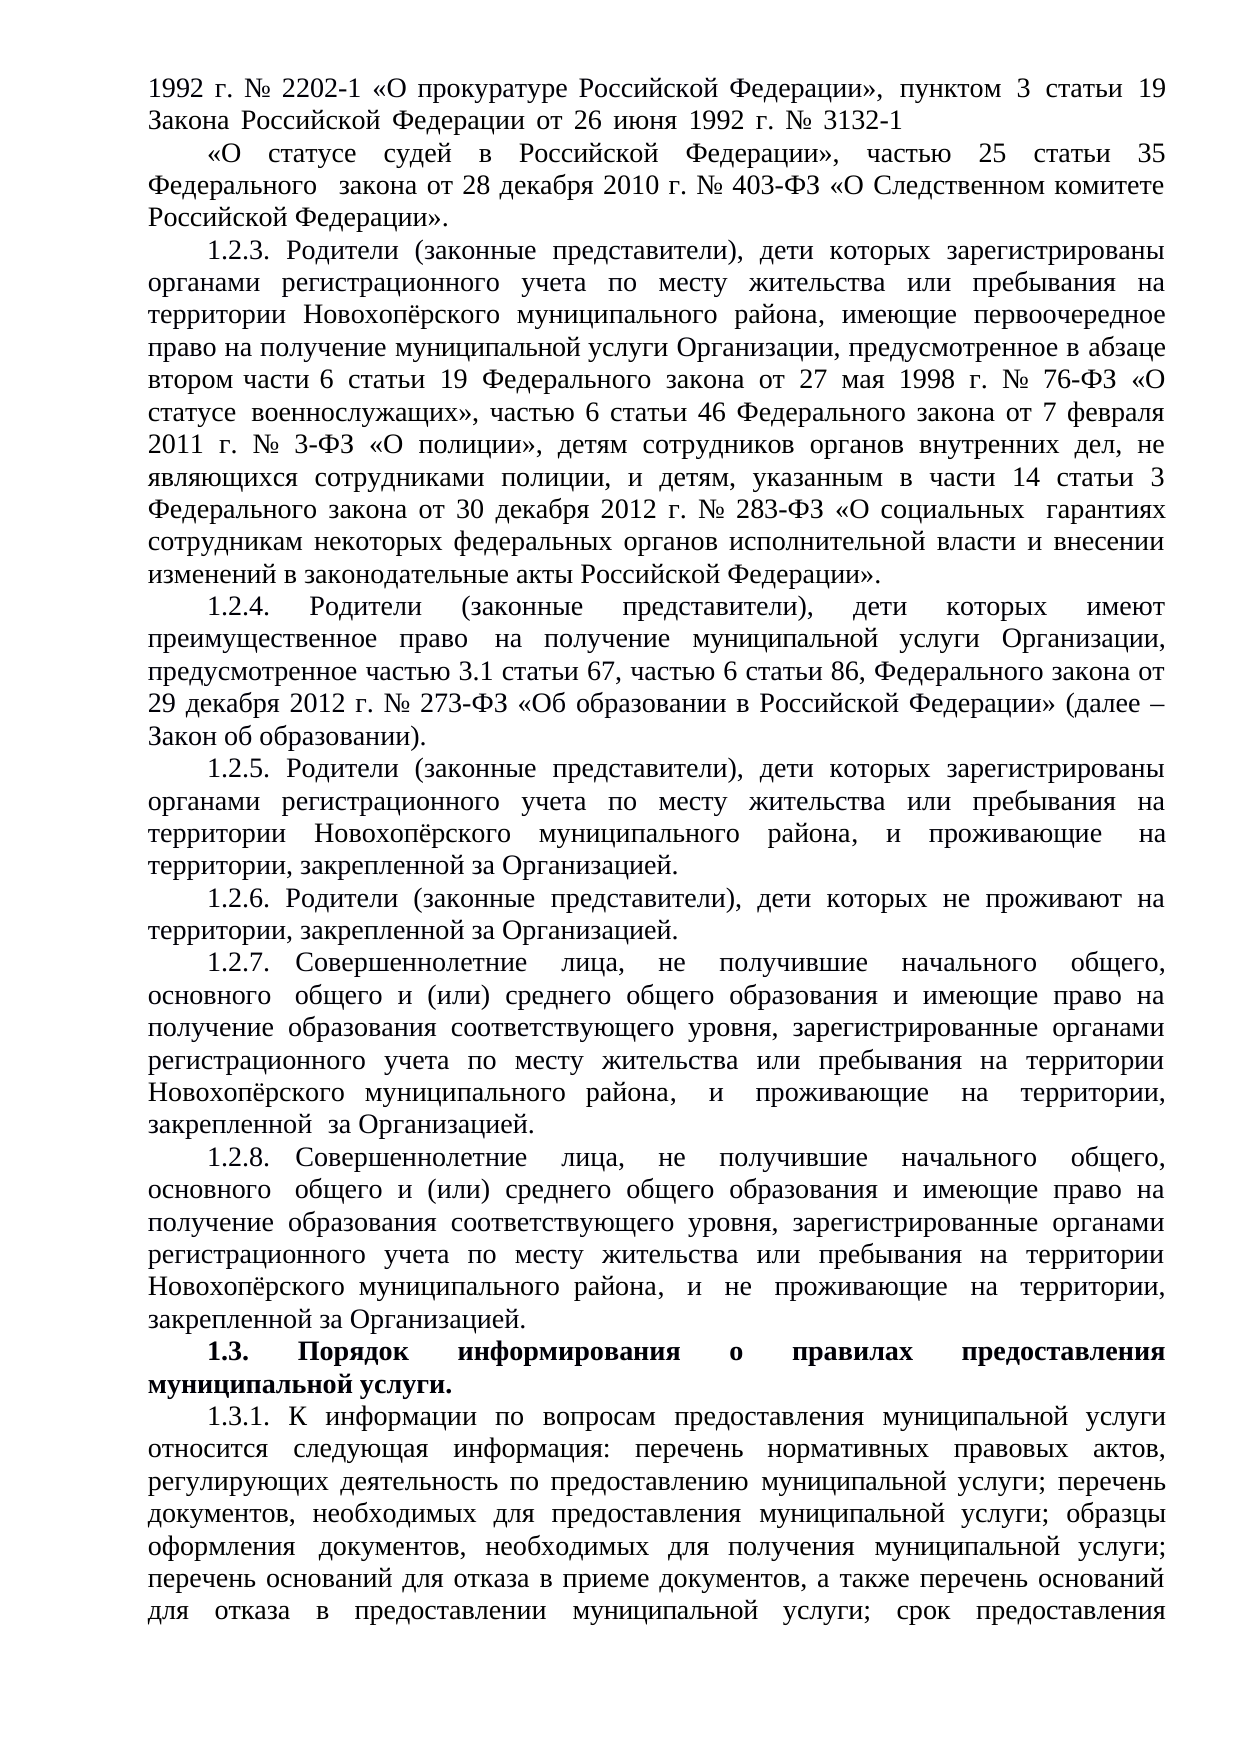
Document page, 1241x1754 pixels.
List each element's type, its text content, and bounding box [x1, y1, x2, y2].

text «О статусе судей в Российской Федерации», частью 25 статьи 35 Федерального закона от 28 декабря 2010 г. № 403-ФЗ «О Следственном комитете Российской Федерации». [148, 136, 1166, 233]
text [148, 1399, 1166, 1626]
text 1.2.4. Родители (законные представители), дети которых имеют преимущественное право на получение муниципальной услуги Организации, предусмотренное частью 3.1 статьи 67, частью 6 статьи 86, Федерального закона от 29 декабря 2012 г. № 273-ФЗ «Об образовании в Российской Федерации» (далее – Закон об образовании). [148, 589, 1166, 751]
text 1.2.8. Совершеннолетние лица, не получившие начального общего, основного общего и (или) среднего общего образования и имеющие право на получение образования соответствующего уровня, зарегистрированные органами регистрационного учета по месту жительства или пребывания на территории Новохопёрского муниципального района, и не проживающие на территории, закрепленной за Организацией. [148, 1140, 1166, 1334]
text 1.2.5. Родители (законные представители), дети которых зарегистрированы органами регистрационного учета по месту жительства или пребывания на территории Новохопёрского муниципального района, и проживающие на территории, закрепленной за Организацией. [148, 751, 1166, 881]
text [148, 71, 1166, 136]
text 1.3. Порядок информирования о правилах предоставления муниципальной услуги. [148, 1334, 1166, 1399]
text 1.2.7. Совершеннолетние лица, не получившие начального общего, основного общего и (или) среднего общего образования и имеющие право на получение образования соответствующего уровня, зарегистрированные органами регистрационного учета по месту жительства или пребывания на территории Новохопёрского муниципального района, и проживающие на территории, закрепленной за Организацией. [148, 946, 1166, 1140]
text 1.2.3. Родители (законные представители), дети которых зарегистрированы органами регистрационного учета по месту жительства или пребывания на территории Новохопёрского муниципального района, имеющие первоочередное право на получение муниципальной услуги Организации, предусмотренное в абзаце втором части 6 статьи 19 Федерального закона от 27 мая 1998 г. № 76-ФЗ «О статусе военнослужащих», частью 6 статьи 46 Федерального закона от 7 февраля 2011 г. № 3-ФЗ «О полиции», детям сотрудников органов внутренних дел, не являющихся сотрудниками полиции, и детям, указанным в части 14 статьи 3 Федерального закона от 30 декабря 2012 г. № 283-ФЗ «О социальных гарантиях сотрудникам некоторых федеральных органов исполнительной власти и внесении изменений в законодательные акты Российской Федерации». [148, 233, 1166, 589]
text 1.2.6. Родители (законные представители), дети которых не проживают на территории, закрепленной за Организацией. [148, 881, 1166, 946]
